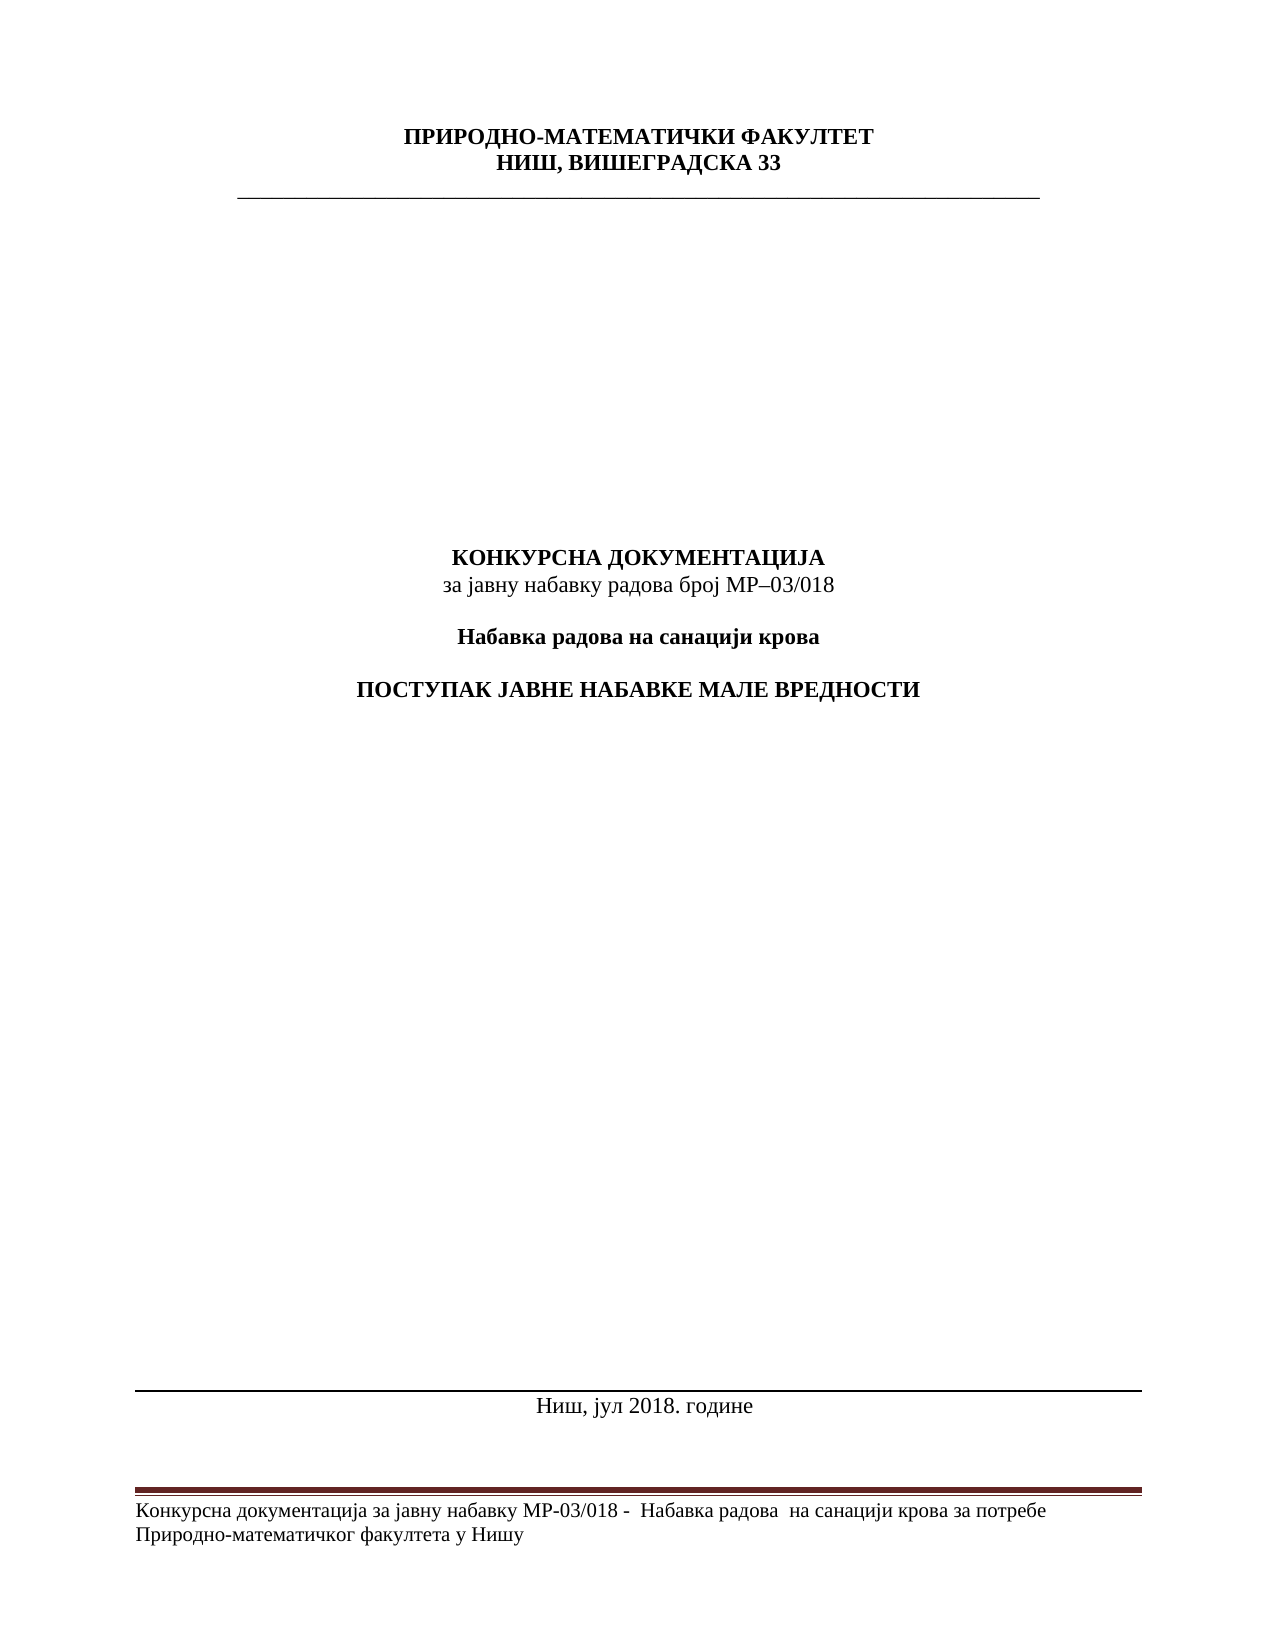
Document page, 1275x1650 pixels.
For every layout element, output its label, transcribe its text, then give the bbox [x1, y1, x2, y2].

text Ниш, јул 2018. године [141, 1392, 1142, 1418]
text НИШ, ВИШЕГРАДСКА 33 [135, 149, 1142, 175]
text ПОСТУПАК ЈАВНЕ НАБАВКЕ МАЛЕ ВРЕДНОСТИ [135, 676, 1142, 702]
text за јавну набавку радова број МР–03/018 [135, 571, 1142, 597]
text ______________________________________________________________________ [135, 175, 1142, 202]
text КОНКУРСНА ДОКУМЕНТАЦИЈА [135, 544, 1142, 571]
text ПРИРОДНО-МАТЕМАТИЧКИ ФАКУЛТЕT [135, 123, 1142, 149]
text Набавка радова на санацији крова [135, 623, 1142, 650]
